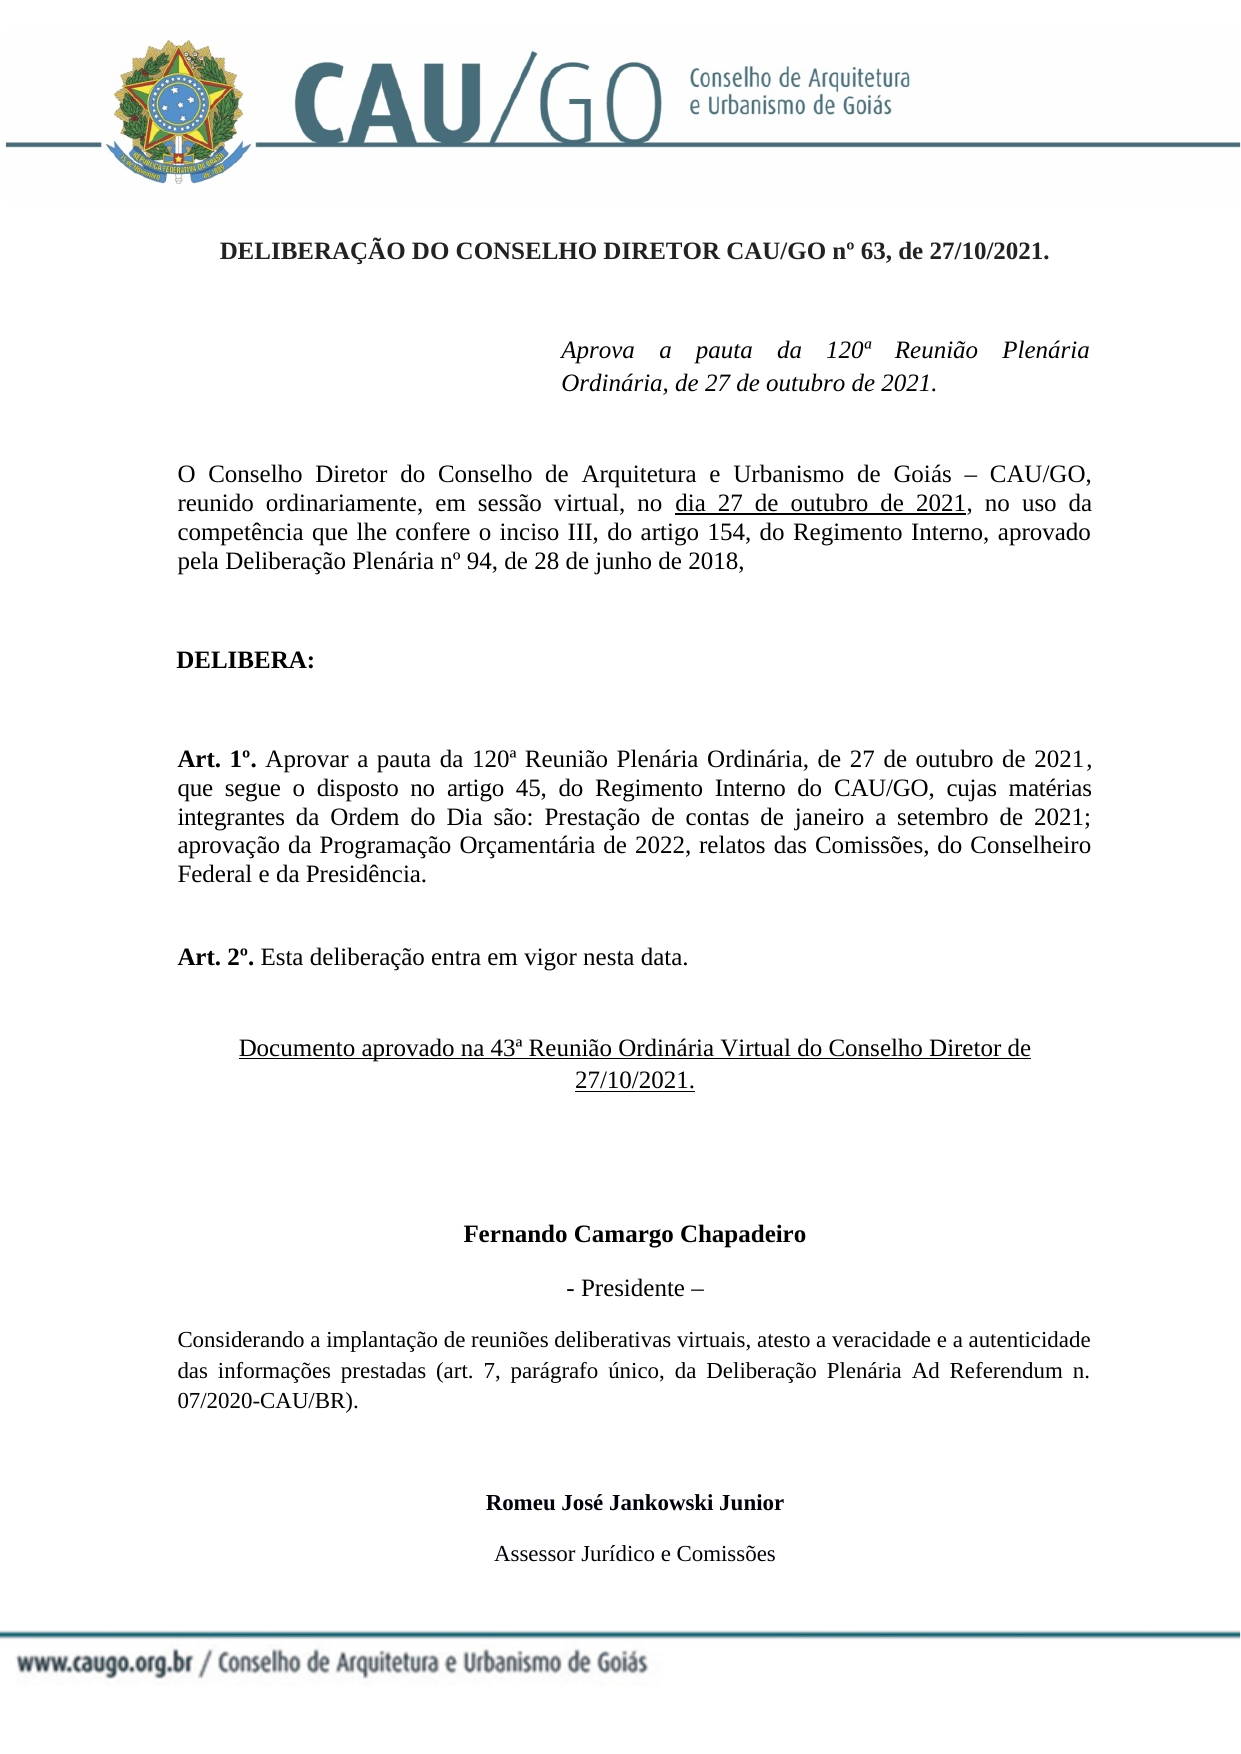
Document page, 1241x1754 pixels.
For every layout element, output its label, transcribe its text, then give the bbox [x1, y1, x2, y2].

picture [5, 24, 1241, 206]
text Aprova a pauta da 120ª Reunião Plenária Ordinária, de 27 de outubro de 2021. [561, 335, 1092, 397]
text DELIBERAÇÃO DO CONSELHO DIRETOR CAU/GO nº 63, de 27/10/2021. [177, 236, 1092, 265]
text Assessor Jurídico e Comissões [177, 1540, 1092, 1566]
text DELIBERA: [176, 645, 1092, 674]
text Documento aprovado na 43ª Reunião Ordinária Virtual do Conselho Diretor de 27/10/2021. [177, 1033, 1092, 1094]
text Romeu José Jankowski Junior [177, 1489, 1092, 1515]
text O Conselho Diretor do Conselho de Arquitetura e Urbanismo de Goiás – CAU/GO, reunido ordinariamente, em sessão virtual, no dia 27 de outubro de 2021, no uso da competência que lhe confere o inciso III, do artigo 154, do Regimento Interno, aprovado pela Deliberação Plenária nº 94, de 28 de junho de 2018, [177, 459, 1092, 574]
text - Presidente – [177, 1273, 1092, 1301]
text Art. 2º. Esta deliberação entra em vigor nesta data. [177, 942, 1092, 970]
text Fernando Camargo Chapadeiro [177, 1219, 1092, 1248]
text Art. 1º. Aprovar a pauta da 120ª Reunião Plenária Ordinária, de 27 de outubro de 2021, que segue o disposto no artigo 45, do Regimento Interno do CAU/GO, cujas matérias integrantes da Ordem do Dia são: Prestação de contas de janeiro a setembro de 2021; aprovação da Programação Orçamentária de 2022, relatos das Comissões, do Conselheiro Federal e da Presidência. [177, 744, 1092, 888]
text Considerando a implantação de reuniões deliberativas virtuais, atesto a veracidade e a autenticidade das informações prestadas (art. 7, parágrafo único, da Deliberação Plenária Ad Referendum n. 07/2020-CAU/BR). [177, 1327, 1092, 1413]
